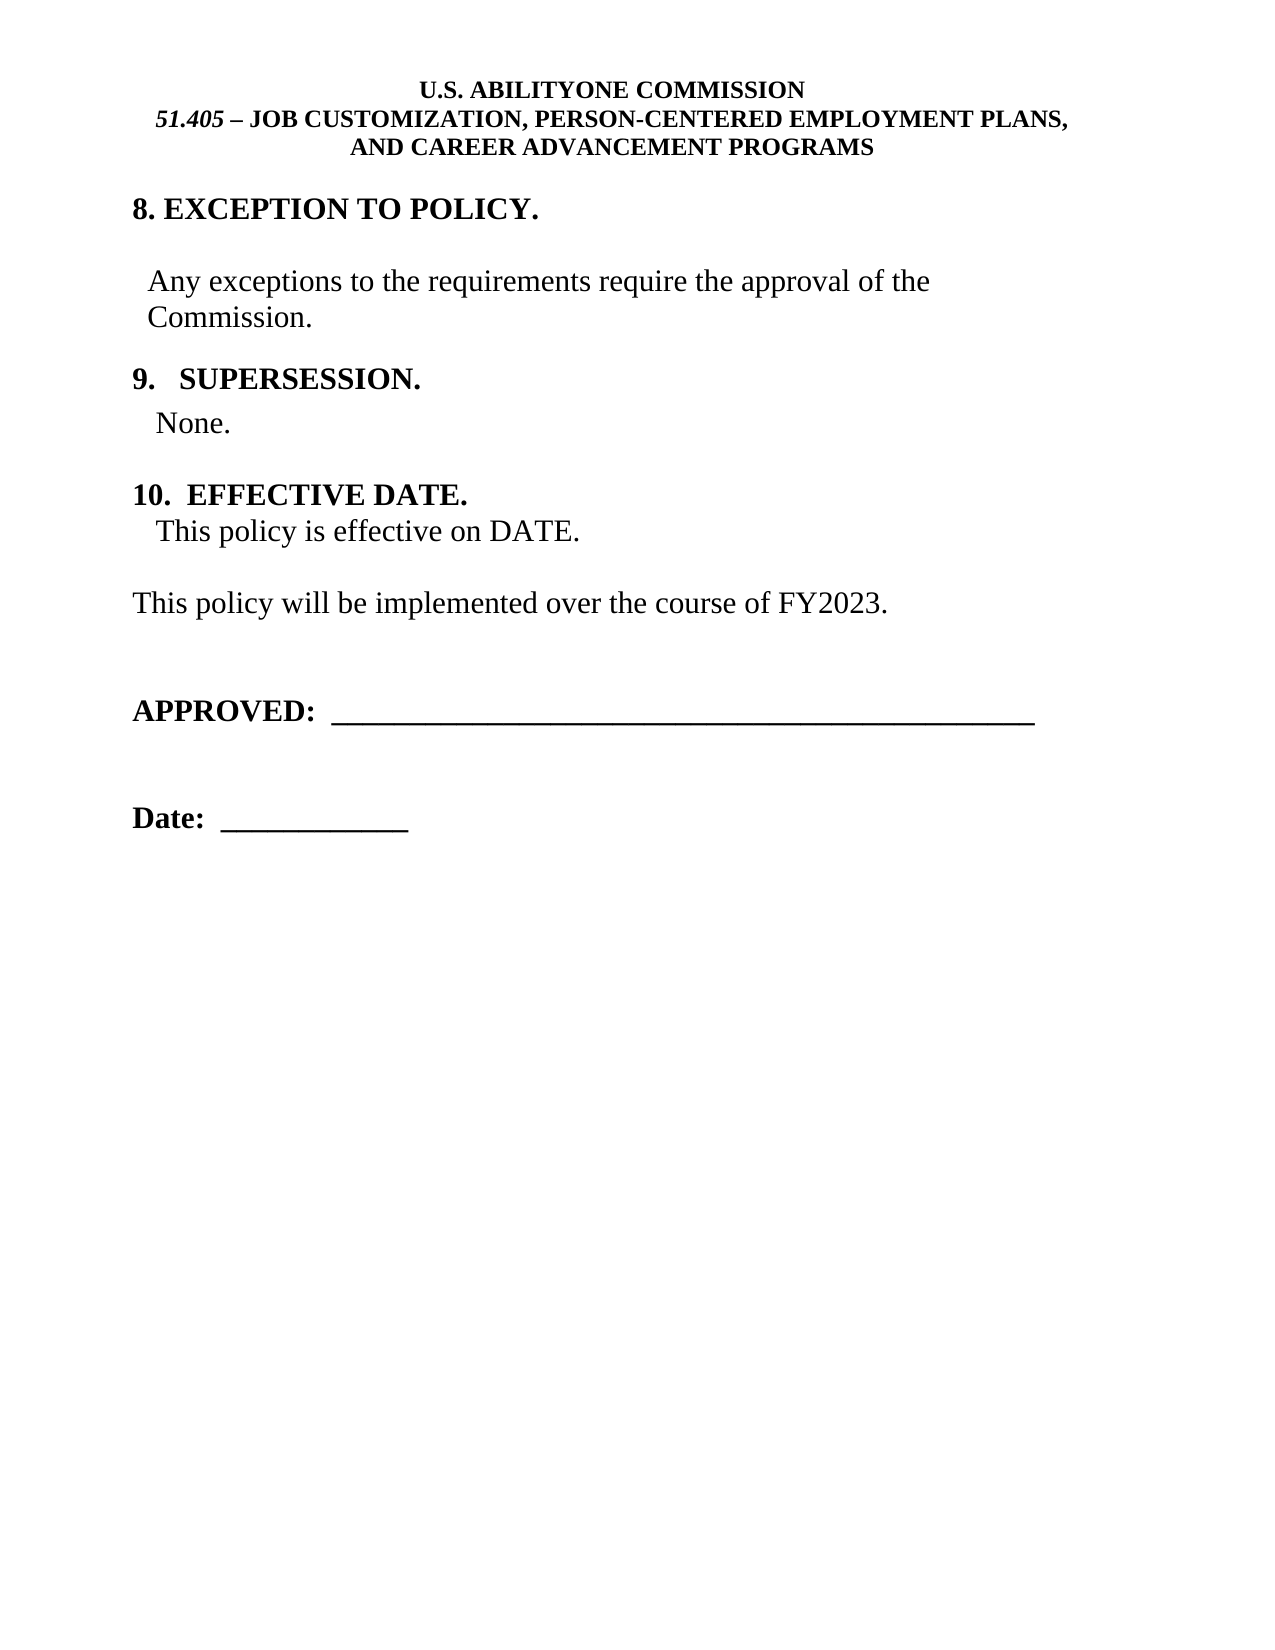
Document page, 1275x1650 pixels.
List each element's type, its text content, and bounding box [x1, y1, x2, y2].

text This policy is effective on DATE. [132, 512, 1092, 548]
text APPROVED: _____________________________________________ [132, 692, 1092, 728]
text Date: ____________ [132, 800, 1092, 836]
text 8. EXCEPTION TO POLICY. [132, 190, 1092, 226]
text This policy will be implemented over the course of FY2023. [132, 584, 1092, 620]
text Any exceptions to the requirements require the approval of the Commission. [147, 262, 1092, 360]
text None. [132, 404, 1092, 440]
text 10. EFFECTIVE DATE. [132, 476, 1092, 512]
text 9. SUPERSESSION. [132, 360, 1092, 396]
